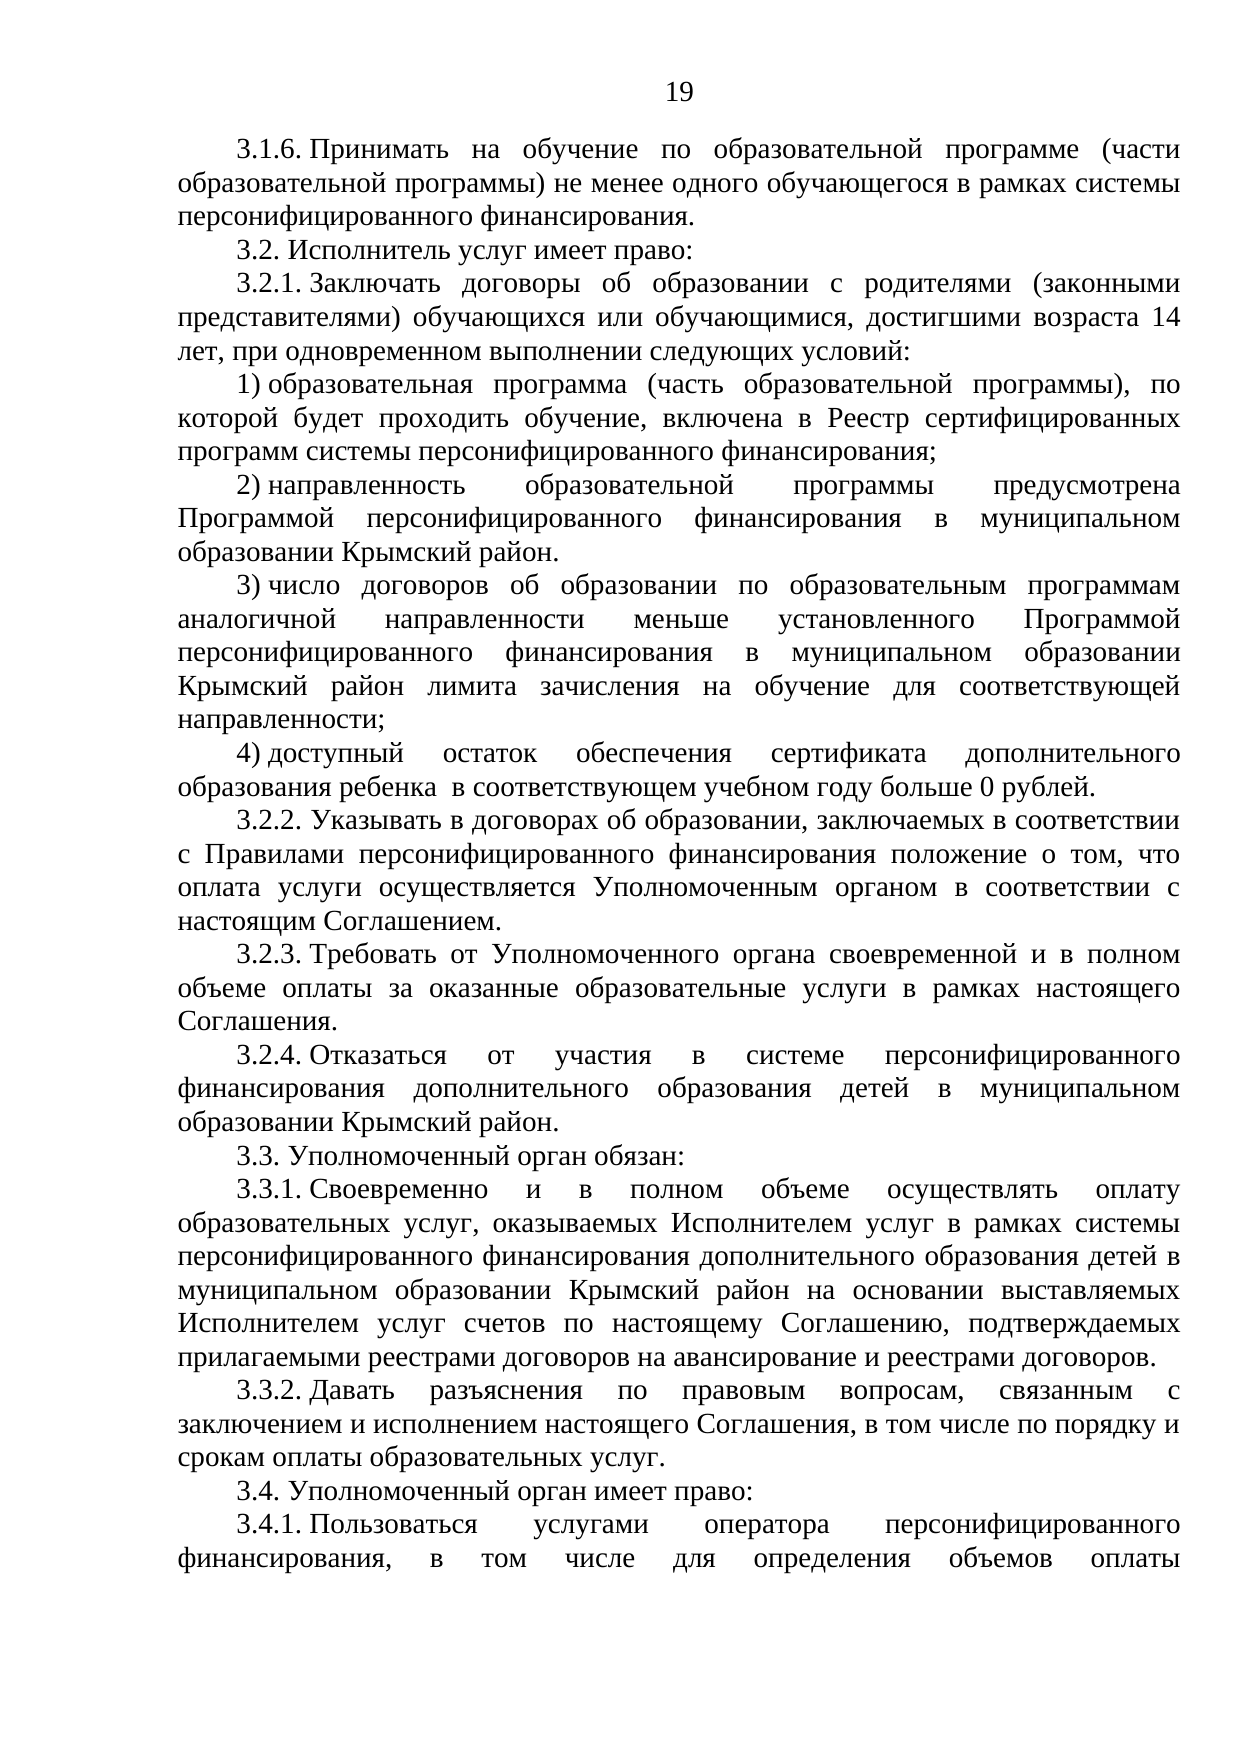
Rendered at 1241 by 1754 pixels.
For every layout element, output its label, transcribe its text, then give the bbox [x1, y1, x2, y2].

text 3.2. Исполнитель услуг имеет право: [177, 232, 1181, 266]
text 3) число договоров об образовании по образовательным программам аналогичной направленности меньше установленного Программой персонифицированного финансирования в муниципальном образовании Крымский район лимита зачисления на обучение для соответствующей направленности; [177, 567, 1181, 735]
text 4) доступный остаток обеспечения сертификата дополнительного образования ребенка в соответствующем учебном году больше 0 рублей. [177, 735, 1181, 802]
text 3.2.3. Требовать от Уполномоченного органа своевременной и в полном объеме оплаты за оказанные образовательные услуги в рамках настоящего Соглашения. [177, 936, 1181, 1037]
text 3.2.2. Указывать в договорах об образовании, заключаемых в соответствии с Правилами персонифицированного финансирования положение о том, что оплата услуги осуществляется Уполномоченным органом в соответствии с настоящим Соглашением. [177, 802, 1181, 936]
text 1) образовательная программа (часть образовательной программы), по которой будет проходить обучение, включена в Реестр сертифицированных программ системы персонифицированного финансирования; [177, 366, 1181, 467]
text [177, 1507, 1181, 1574]
text 3.4. Уполномоченный орган имеет право: [177, 1473, 1181, 1507]
text 3.2.1. Заключать договоры об образовании с родителями (законными представителями) обучающихся или обучающимися, достигшими возраста 14 лет, при одновременном выполнении следующих условий: [177, 266, 1181, 366]
text 3.2.4. Отказаться от участия в системе персонифицированного финансирования дополнительного образования детей в муниципальном образовании Крымский район. [177, 1037, 1181, 1138]
text 3.3. Уполномоченный орган обязан: [177, 1138, 1181, 1171]
text 3.1.6. Принимать на обучение по образовательной программе (части образовательной программы) не менее одного обучающегося в рамках системы персонифицированного финансирования. [177, 131, 1181, 232]
text 3.3.2. Давать разъяснения по правовым вопросам, связанным с заключением и исполнением настоящего Соглашения, в том числе по порядку и срокам оплаты образовательных услуг. [177, 1372, 1181, 1473]
text 2) направленность образовательной программы предусмотрена Программой персонифицированного финансирования в муниципальном образовании Крымский район. [177, 467, 1181, 567]
text 3.3.1. Своевременно и в полном объеме осуществлять оплату образовательных услуг, оказываемых Исполнителем услуг в рамках системы персонифицированного финансирования дополнительного образования детей в муниципальном образовании Крымский район на основании выставляемых Исполнителем услуг счетов по настоящему Соглашению, подтверждаемых прилагаемыми реестрами договоров на авансирование и реестрами договоров. [177, 1171, 1181, 1372]
